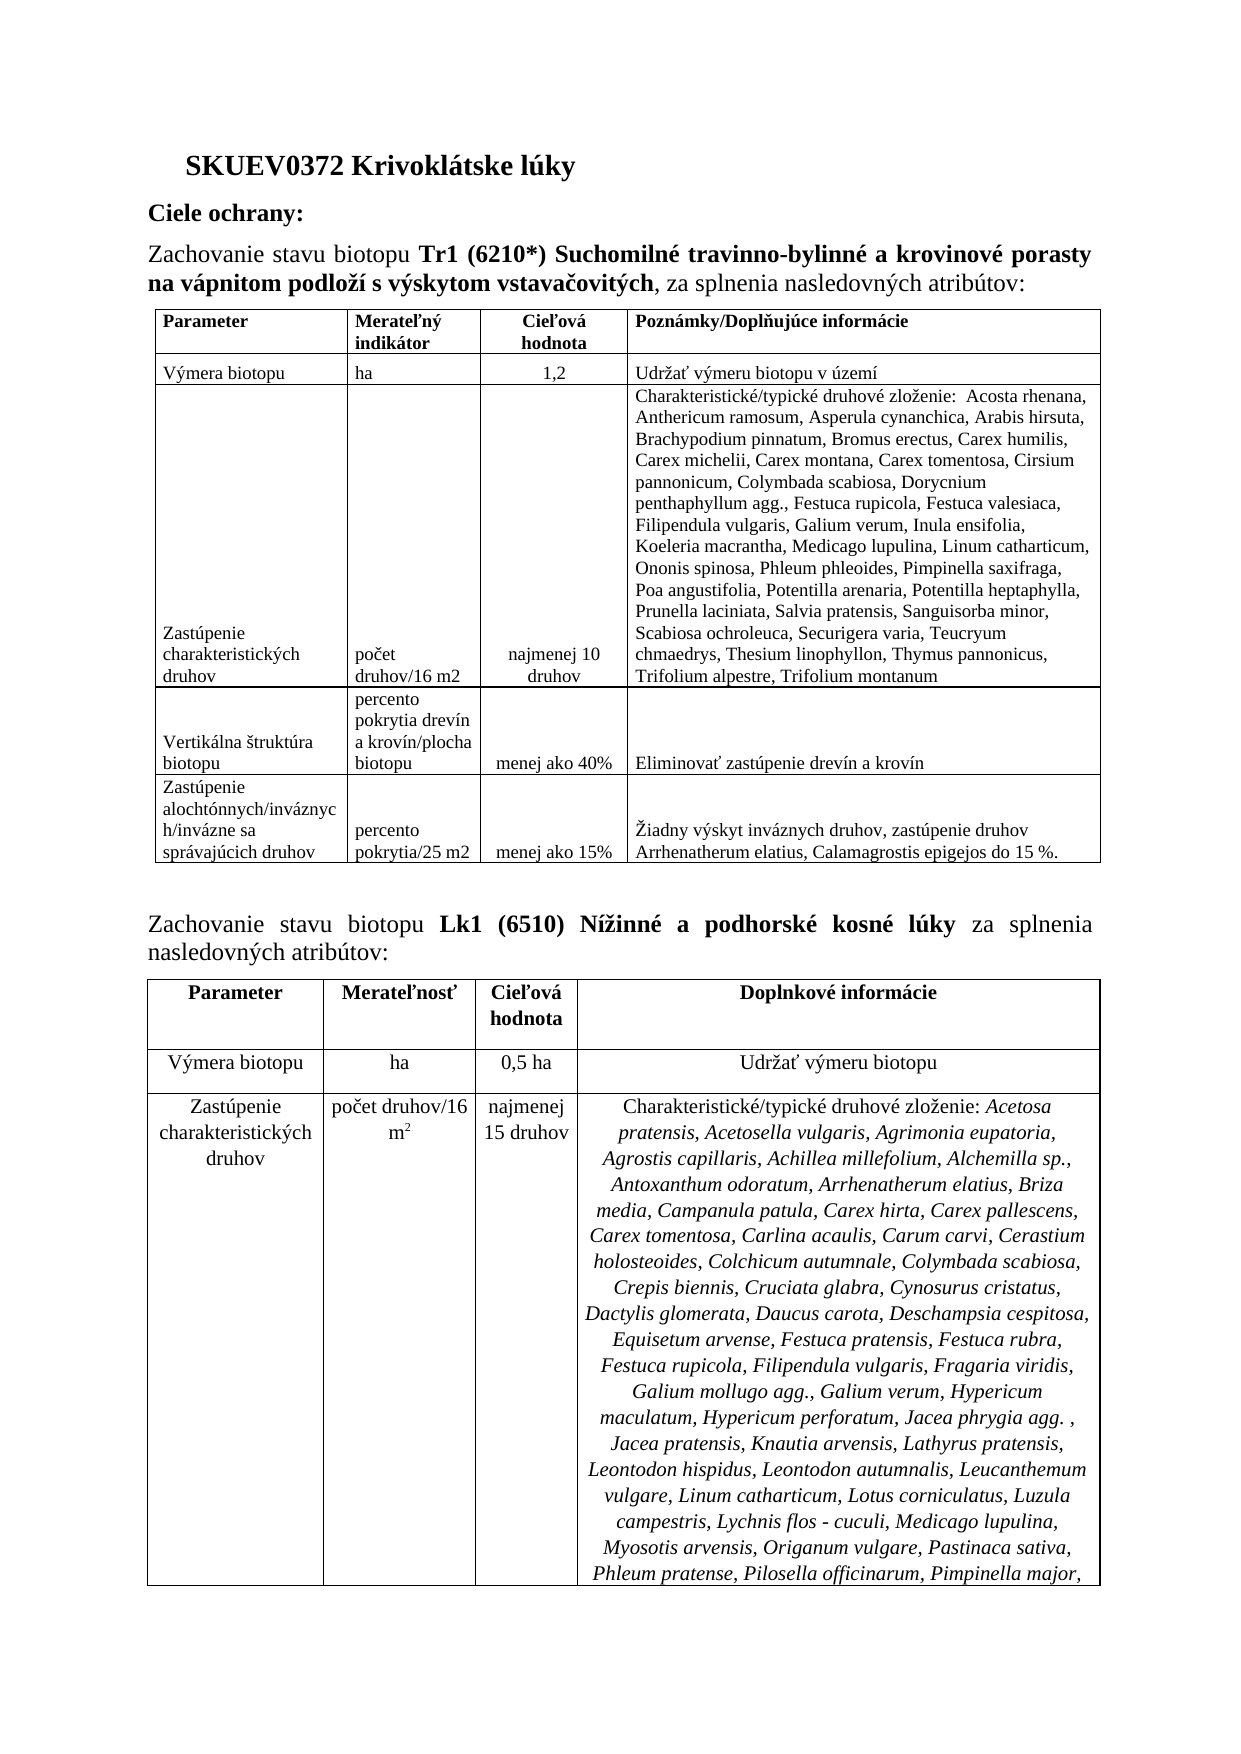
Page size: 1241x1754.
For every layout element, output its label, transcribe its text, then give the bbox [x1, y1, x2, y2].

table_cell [578, 1094, 1099, 1585]
table_cell najmenej 15 druhov [476, 1094, 577, 1585]
text Zachovanie stavu biotopu Lk1 (6510) Nížinné a podhorské kosné lúky za splnenia nasledovných atribútov: [148, 909, 1093, 966]
table_cell ha [348, 354, 480, 383]
table_header Parameter [148, 980, 323, 1049]
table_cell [148, 1094, 323, 1585]
table_cell Vertikálna štruktúra biotopu [156, 688, 347, 774]
table_header Cieľová hodnota [481, 310, 627, 353]
text SKUEV0372 Krivoklátske lúky [185, 148, 1093, 181]
table_cell Eliminovať zastúpenie drevín a krovín [628, 688, 1100, 774]
table_cell 1,2 [481, 354, 627, 383]
table_cell Žiadny výskyt inváznych druhov, zastúpenie druhov Arrhenatherum elatius, Calamagrostis epigejos do 15 %. [628, 775, 1100, 862]
table_header Merateľný indikátor [348, 310, 480, 353]
table_cell najmenej 10 druhov [481, 385, 627, 686]
table_header Merateľnosť [324, 980, 475, 1049]
table_cell 0,5 ha [476, 1050, 577, 1093]
table_cell Udržať výmeru biotopu [578, 1050, 1099, 1093]
table_cell menej ako 40% [481, 688, 627, 774]
table_cell Zastúpenie charakteristických druhov [156, 385, 347, 686]
table_cell Charakteristické/typické druhové zloženie: Acosta rhenana, Anthericum ramosum, Asperula cynanchica, Arabis hirsuta, Brachypodium pinnatum, Bromus erectus, Carex humilis, Carex michelii, Carex montana, Carex tomentosa, Cirsium pannonicum, Colymbada scabiosa, Dorycnium penthaphyllum agg., Festuca rupicola, Festuca valesiaca, Filipendula vulgaris, Galium verum, Inula ensifolia, Koeleria macrantha, Medicago lupulina, Linum catharticum, Ononis spinosa, Phleum phleoides, Pimpinella saxifraga, Poa angustifolia, Potentilla arenaria, Potentilla heptaphylla, Prunella laciniata, Salvia pratensis, Sanguisorba minor, Scabiosa ochroleuca, Securigera varia, Teucryum chmaedrys, Thesium linophyllon, Thymus pannonicus, Trifolium alpestre, Trifolium montanum [628, 385, 1100, 686]
text Zachovanie stavu biotopu Tr1 (6210*) Suchomilné travinno-bylinné a krovinové porasty na vápnitom podloží s výskytom vstavačovitých, za splnenia nasledovných atribútov: [148, 239, 1093, 297]
table_header Doplnkové informácie [578, 980, 1099, 1049]
table_header Poznámky/Doplňujúce informácie [628, 310, 1100, 353]
table_cell percento pokrytia drevín a krovín/plocha biotopu [348, 688, 480, 774]
table_cell menej ako 15% [481, 775, 627, 862]
table_cell Udržať výmeru biotopu v území [628, 354, 1100, 383]
table_cell Výmera biotopu [148, 1050, 323, 1093]
table_cell Výmera biotopu [156, 354, 347, 383]
table_cell Zastúpenie alochtónnych/inváznych/invázne sa správajúcich druhov [156, 775, 347, 862]
table_cell počet druhov/16 m2 [348, 385, 480, 686]
table_header Cieľová hodnota [476, 980, 577, 1049]
table_cell ha [324, 1050, 475, 1093]
table_header Parameter [156, 310, 347, 353]
table_cell počet druhov/16 m2 [324, 1094, 475, 1585]
table_cell percento pokrytia/25 m2 [348, 775, 480, 862]
text Ciele ochrany: [148, 198, 1093, 227]
